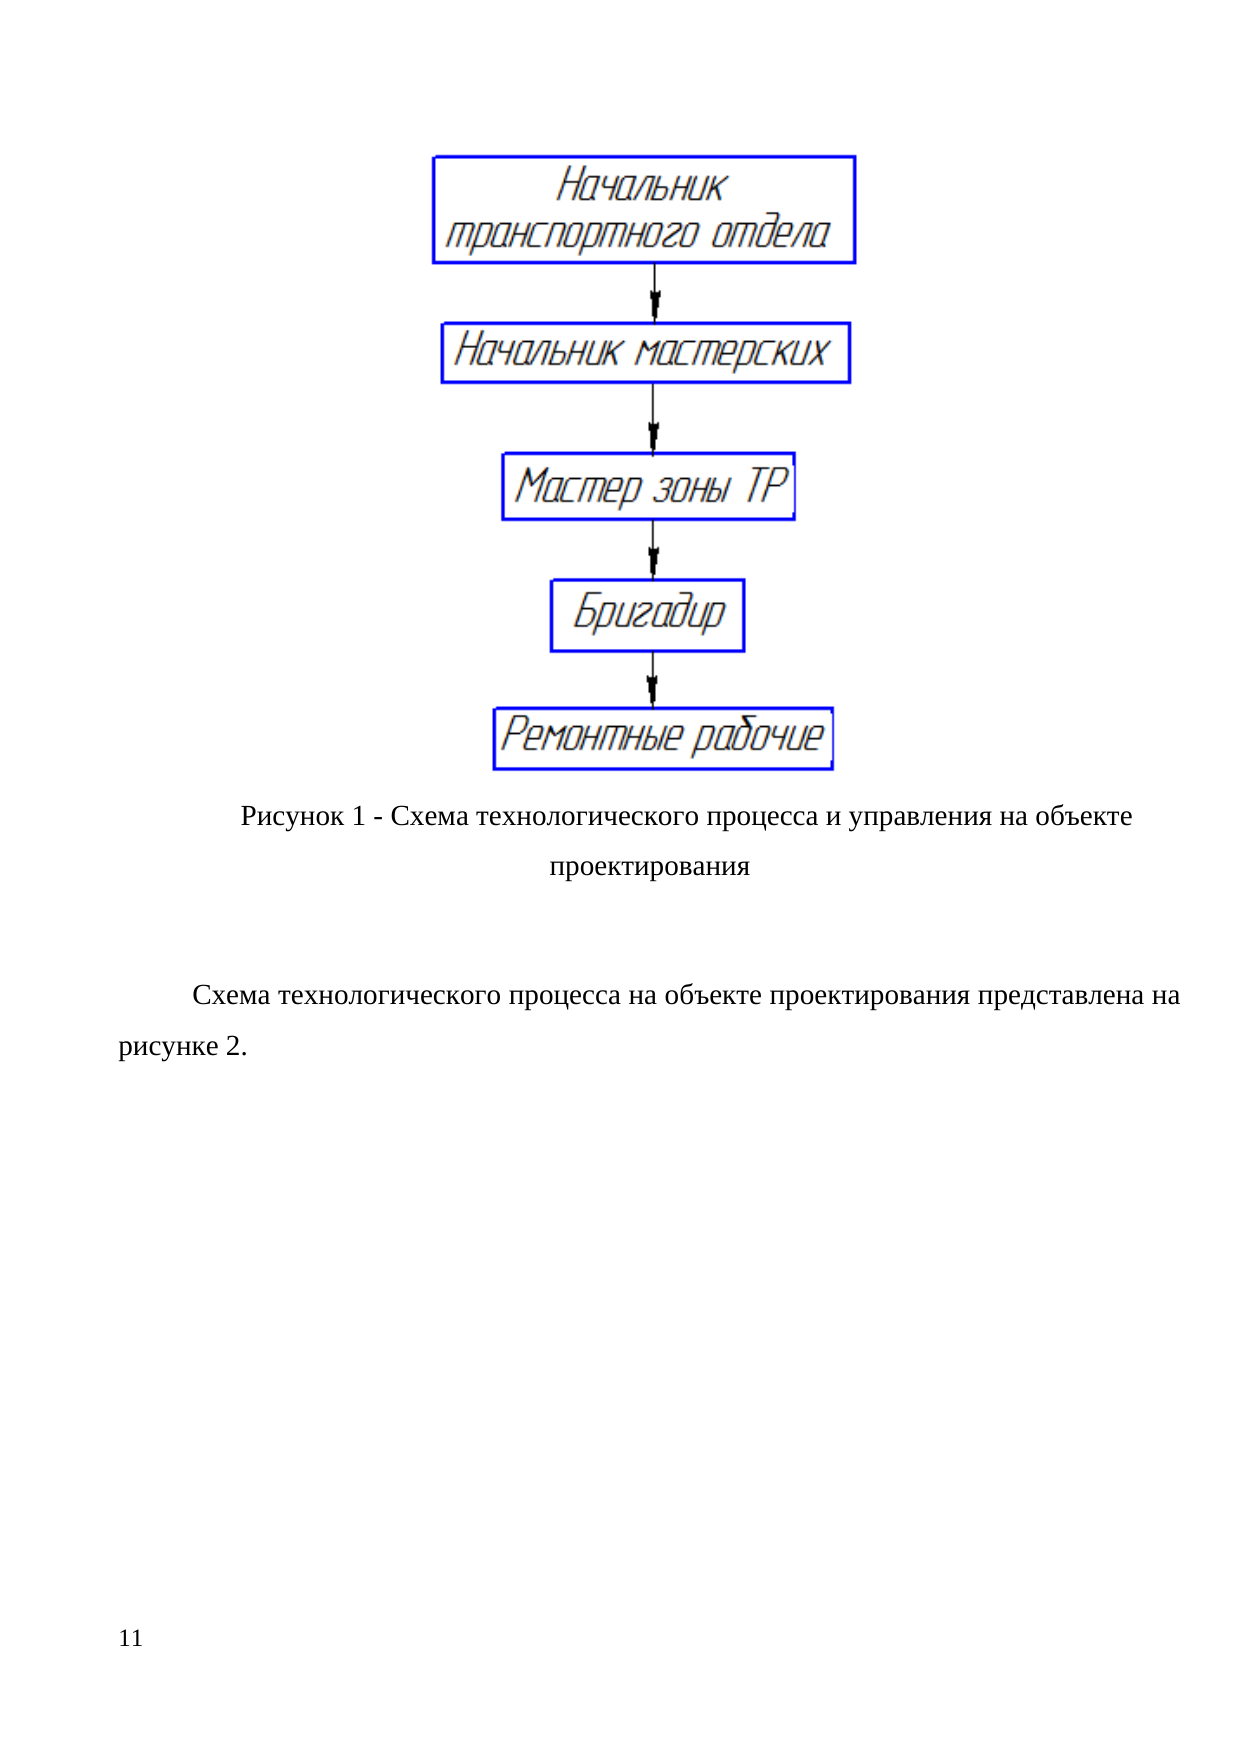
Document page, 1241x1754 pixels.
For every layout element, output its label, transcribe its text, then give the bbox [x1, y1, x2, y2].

text Рисунок 1 - Схема технологического процесса и управления на объекте проектирования [118, 798, 1181, 882]
text Схема технологического процесса на объекте проектирования представлена на рисунке 2. [118, 977, 1181, 1061]
picture [387, 118, 913, 798]
